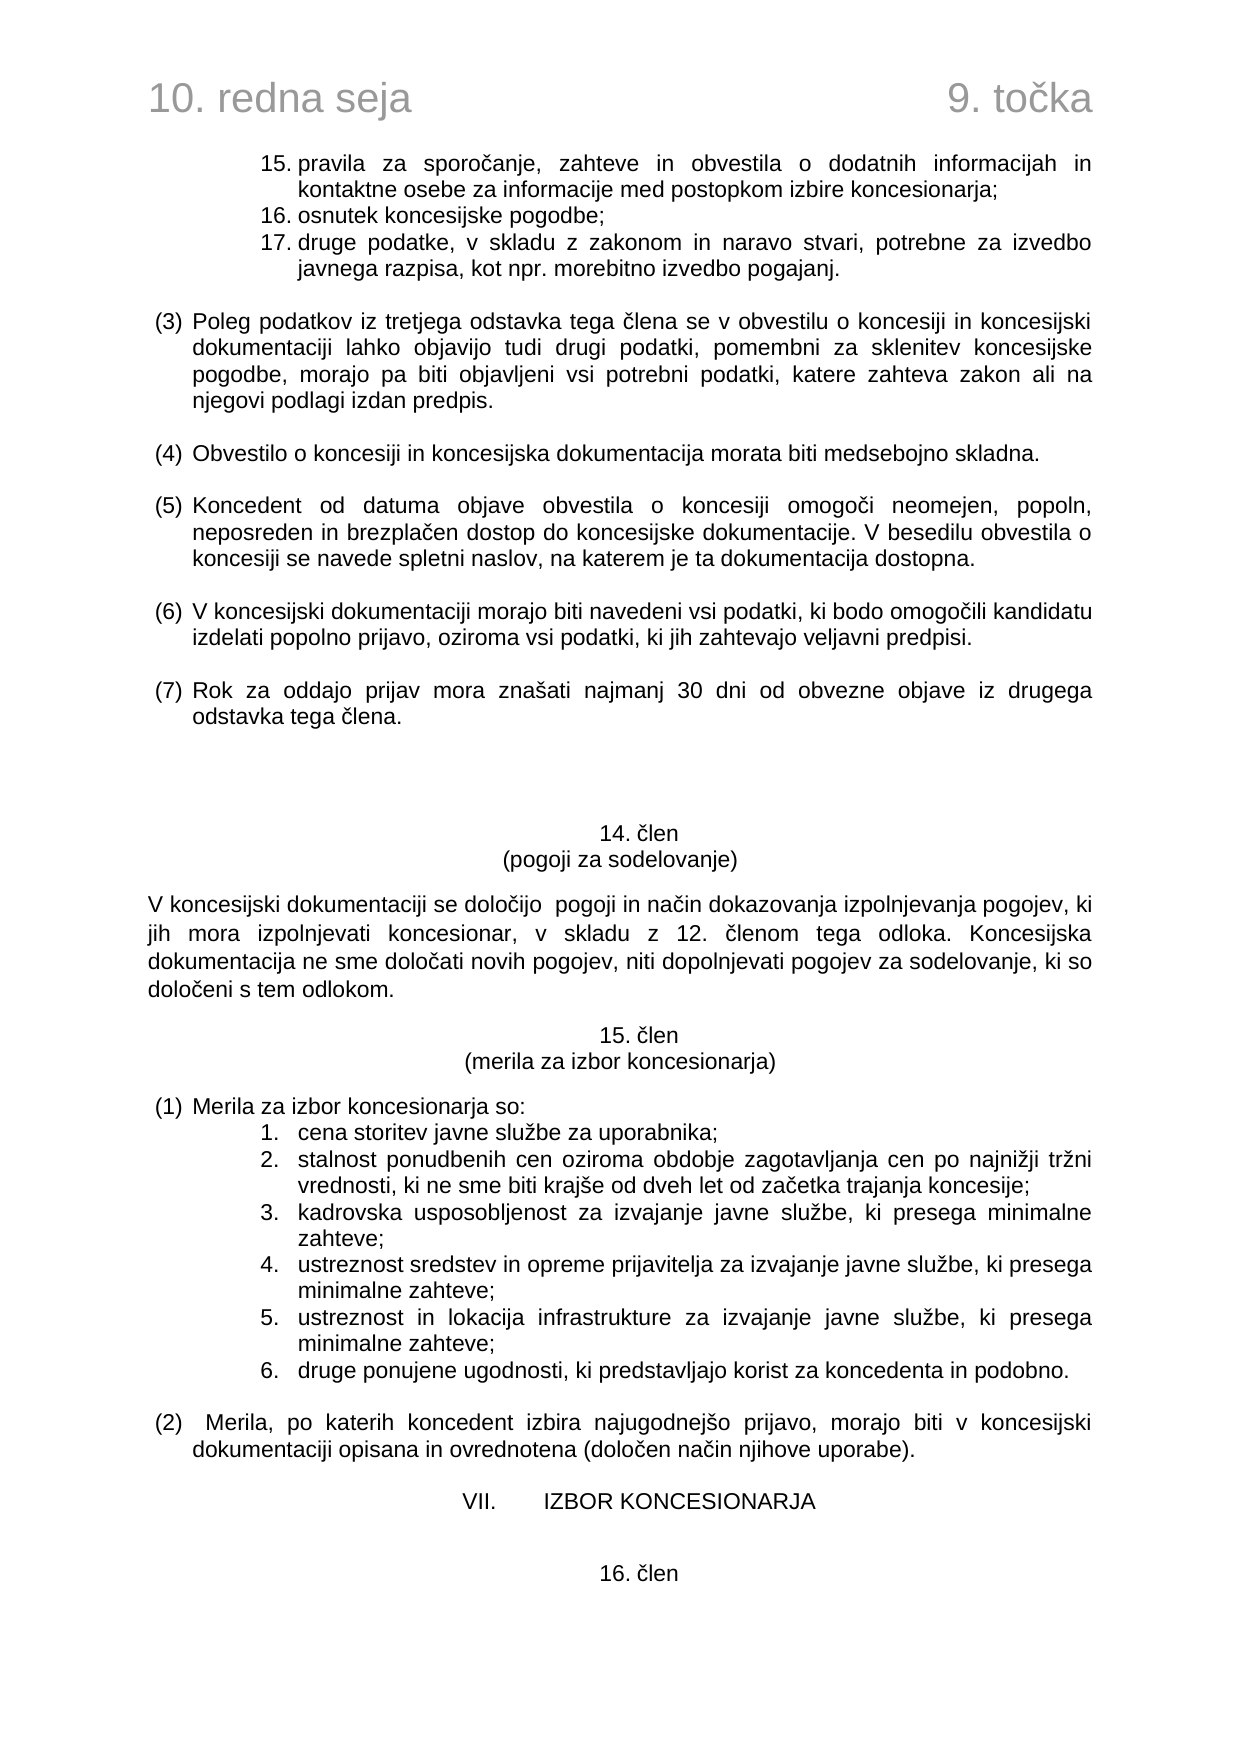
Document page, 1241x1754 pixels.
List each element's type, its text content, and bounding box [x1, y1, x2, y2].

text V koncesijski dokumentaciji se določijo pogoji in način dokazovanja izpolnjevanja pogojev, ki jih mora izpolnjevati koncesionar, v skladu z 12. členom tega odloka. Koncesijska dokumentacija ne sme določati novih pogojev, niti dopolnjevati pogojev za sodelovanje, ki so določeni s tem odlokom. [148, 891, 1093, 1003]
list IZBOR KONCESIONARJA [185, 1488, 1093, 1515]
list cena storitev javne službe za uporabnika; [260, 1119, 1093, 1146]
list Obvestilo o koncesiji in koncesijska dokumentacija morata biti medsebojno skladna. [154, 439, 1093, 466]
list člen [185, 1022, 1093, 1048]
list druge ponujene ugodnosti, ki predstavljajo korist za koncedenta in podobno. [260, 1357, 1093, 1383]
list ustreznost in lokacija infrastrukture za izvajanje javne službe, ki presega minimalne zahteve; [260, 1304, 1093, 1357]
text (pogoji za sodelovanje) [148, 846, 1093, 872]
list Merila, po katerih koncedent izbira najugodnejšo prijavo, morajo biti v koncesijski dokumentaciji opisana in ovrednotena (določen način njihove uporabe). [154, 1409, 1093, 1462]
list ustreznost sredstev in opreme prijavitelja za izvajanje javne službe, ki presega minimalne zahteve; [260, 1251, 1093, 1304]
list člen [185, 820, 1093, 846]
list osnutek koncesijske pogodbe; [260, 202, 1093, 229]
list V koncesijski dokumentaciji morajo biti navedeni vsi podatki, ki bodo omogočili kandidatu izdelati popolno prijavo, oziroma vsi podatki, ki jih zahtevajo veljavni predpisi. [154, 598, 1093, 650]
text (merila za izbor koncesionarja) [148, 1048, 1093, 1074]
list kadrovska usposobljenost za izvajanje javne službe, ki presega minimalne zahteve; [260, 1198, 1093, 1251]
list Merila za izbor koncesionarja so: [154, 1093, 1093, 1119]
list Koncedent od datuma objave obvestila o koncesiji omogoči neomejen, popoln, neposreden in brezplačen dostop do koncesijske dokumentacije. V besedilu obvestila o koncesiji se navede spletni naslov, na katerem je ta dokumentacija dostopna. [154, 492, 1093, 571]
list stalnost ponudbenih cen oziroma obdobje zagotavljanja cen po najnižji tržni vrednosti, ki ne sme biti krajše od dveh let od začetka trajanja koncesije; [260, 1146, 1093, 1198]
list druge podatke, v skladu z zakonom in naravo stvari, potrebne za izvedbo javnega razpisa, kot npr. morebitno izvedbo pogajanj. [260, 229, 1093, 281]
list člen [185, 1560, 1093, 1586]
list Rok za oddajo prijav mora znašati najmanj 30 dni od obvezne objave iz drugega odstavka tega člena. [154, 677, 1093, 729]
list Poleg podatkov iz tretjega odstavka tega člena se v obvestilu o koncesiji in koncesijski dokumentaciji lahko objavijo tudi drugi podatki, pomembni za sklenitev koncesijske pogodbe, morajo pa biti objavljeni vsi potrebni podatki, katere zahteva zakon ali na njegovi podlagi izdan predpis. [154, 308, 1093, 413]
list pravila za sporočanje, zahteve in obvestila o dodatnih informacijah in kontaktne osebe za informacije med postopkom izbire koncesionarja; [260, 150, 1093, 202]
